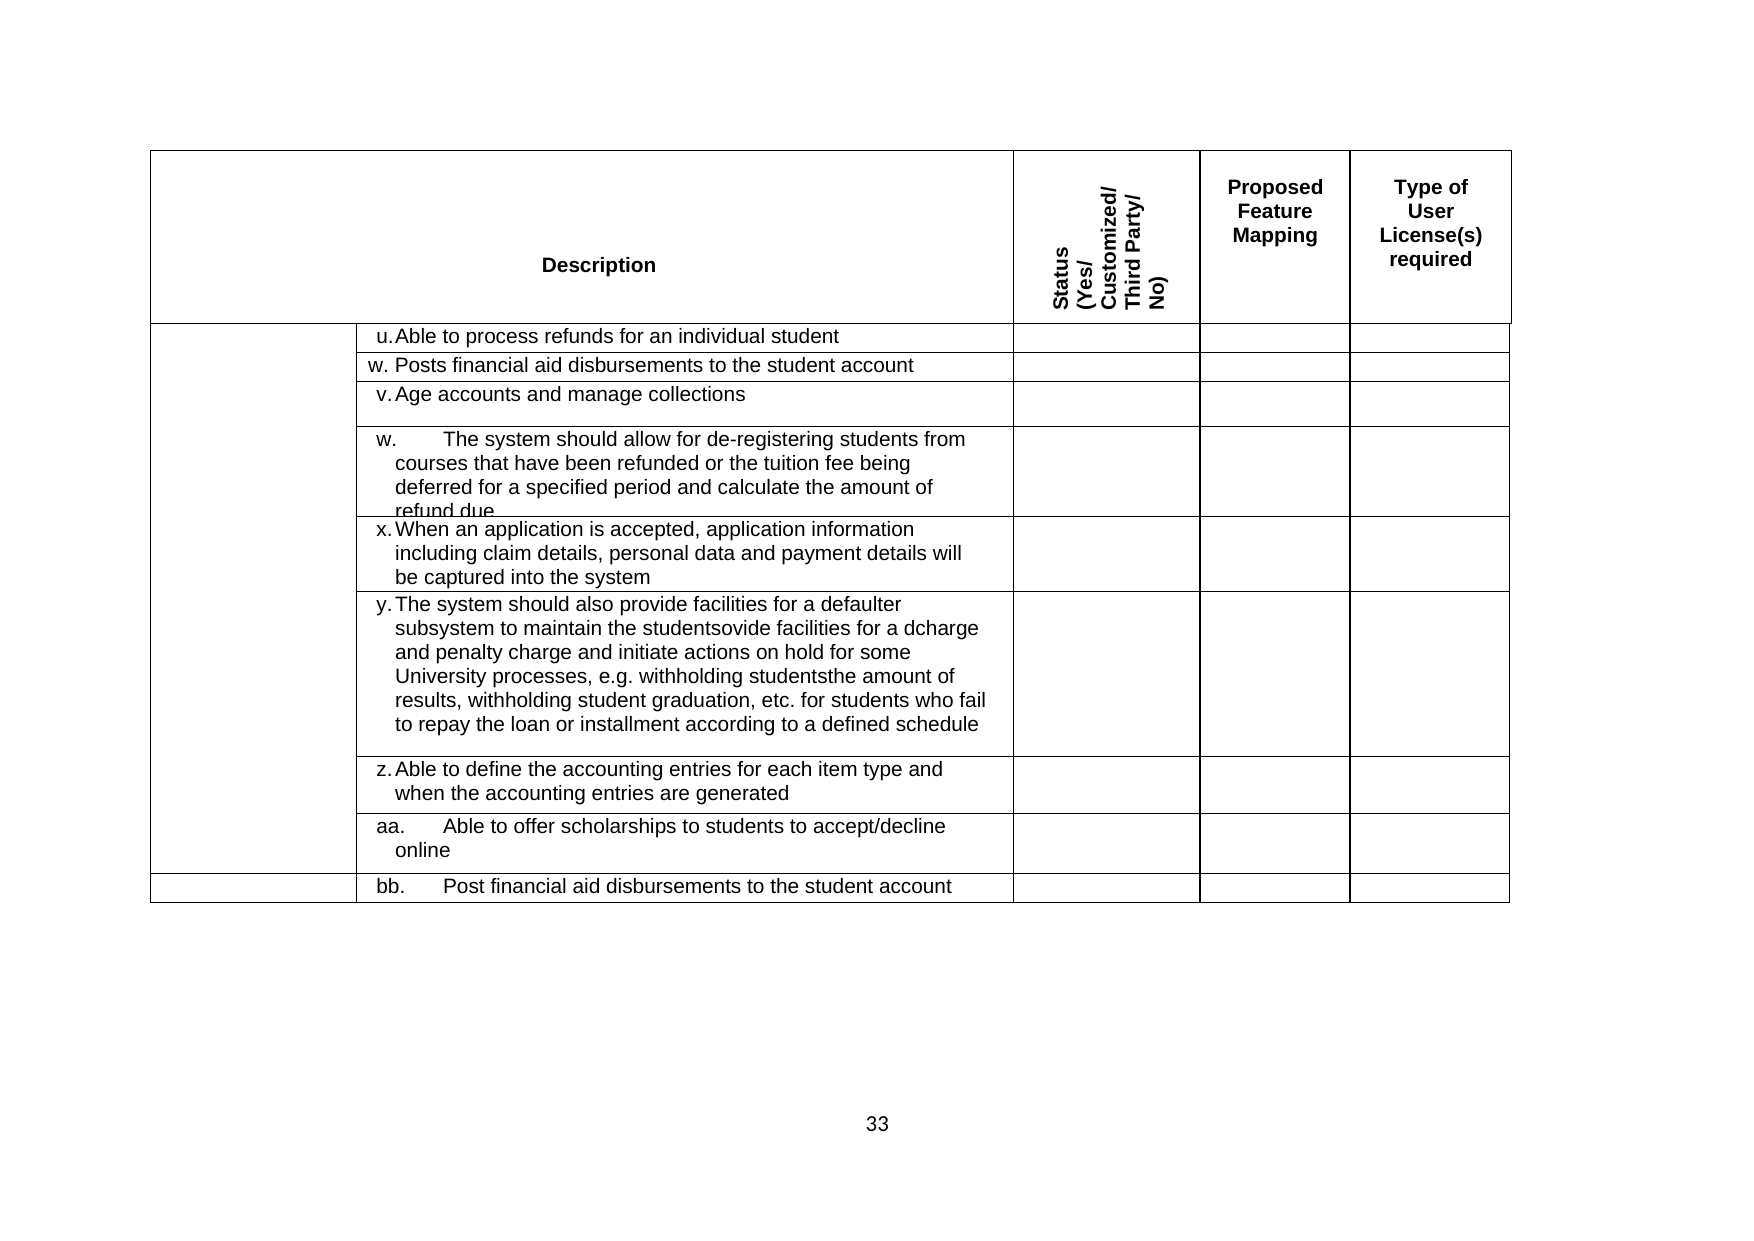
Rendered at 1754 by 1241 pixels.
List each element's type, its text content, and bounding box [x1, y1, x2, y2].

table_cell [1014, 382, 1199, 426]
table_cell The system should also provide facilities for a defaulter subsystem to maintain the studentsovide facilities for a dcharge and penalty charge and initiate actions on hold for some University processes, e.g. withholding studentsthe amount of results, withholding student graduation, etc. for students who fail to repay the loan or installment according to a defined schedule [357, 592, 1013, 756]
table_cell [1014, 814, 1199, 873]
table_cell [1201, 324, 1349, 352]
table_cell [1351, 517, 1509, 591]
table_cell [1201, 874, 1349, 902]
table_cell [1351, 324, 1509, 352]
table_cell [1351, 757, 1509, 813]
table_cell The system should allow for de-registering students from courses that have been refunded or the tuition fee being deferred for a specified period and calculate the amount of refund due [357, 427, 1013, 516]
table_cell Able to offer scholarships to students to accept/decline online [357, 814, 1013, 873]
table_cell [1351, 814, 1509, 873]
table_cell [1351, 382, 1509, 426]
table_header Description [151, 151, 1013, 323]
table_cell [151, 874, 356, 902]
table_cell Post financial aid disbursements to the student account [357, 874, 1013, 902]
table_cell [1201, 592, 1349, 756]
table_cell Age accounts and manage collections [357, 382, 1013, 426]
table_cell [1351, 592, 1509, 756]
table_cell When an application is accepted, application information including claim details, personal data and payment details will be captured into the system [357, 517, 1013, 591]
table_cell [1014, 757, 1199, 813]
table_cell [1201, 757, 1349, 813]
table_cell [1014, 874, 1199, 902]
table_cell Able to define the accounting entries for each item type and when the accounting entries are generated [357, 757, 1013, 813]
table_cell [1014, 353, 1199, 381]
table_cell [1351, 427, 1509, 516]
table_cell [1351, 353, 1509, 381]
table_cell [1201, 382, 1349, 426]
table_cell [1014, 324, 1199, 352]
table_cell [1351, 874, 1509, 902]
table_cell [1014, 517, 1199, 591]
table_cell [1201, 427, 1349, 516]
table_cell Able to process refunds for an individual student [357, 324, 1013, 352]
table_cell [1014, 427, 1199, 516]
table_cell [1201, 814, 1349, 873]
table_cell w. Posts financial aid disbursements to the student account [357, 353, 1013, 381]
table_cell [1201, 353, 1349, 381]
table_header Status (Yes/ Customized/ Third Party/ No) [1014, 151, 1199, 323]
table_header Type of User License(s) required [1351, 151, 1511, 323]
table_cell [1201, 517, 1349, 591]
table_header Proposed Feature Mapping [1201, 151, 1349, 323]
table_cell [1014, 592, 1199, 756]
